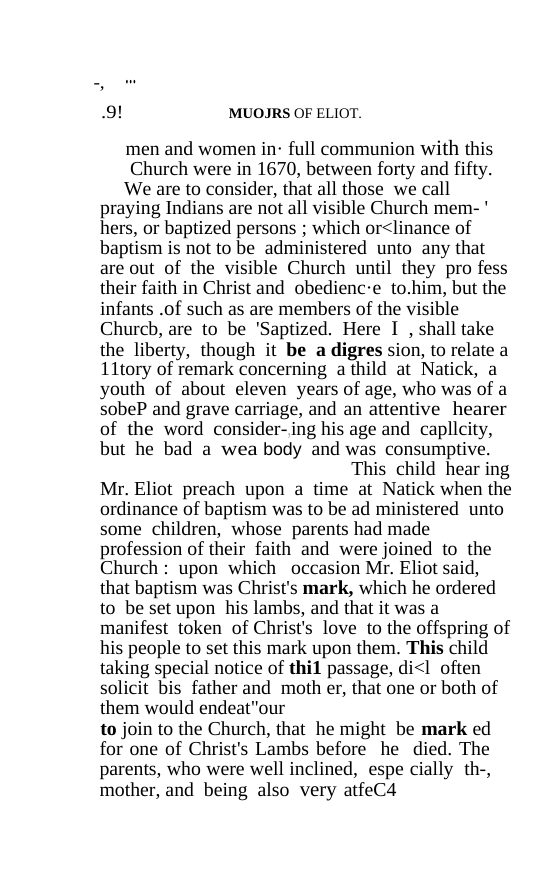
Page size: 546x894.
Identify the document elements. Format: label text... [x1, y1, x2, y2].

text -, [0, 72, 104, 93]
text MUOJRS OF ELIOT. [229, 104, 531, 121]
text We are to consider, that all those we call praying Indians are not all visible Church mem- ' hers, or baptized persons ; which or<linance of baptism is not to be administered unto any that are out of the visible Church until they pro­ fess their faith in Christ and obedienc·e to.him, but the infants .of such as are members of the visible Churcb, are to be 'Saptized. Here I , shall take the liberty, though it be a digres­ sion, to relate a 11tory of remark concerning a thild at Natick, a youth of about eleven years of age, who was of a sobeP and grave carriage, and an attentive hearer of the word consider-, ing his age and capllcity, but he bad a wea body and was consumptive. This child hear­ ing Mr. Eliot preach upon a time at Natick when the ordinance of baptism was to be ad­ ministered unto some children, whose parents had made profession of their faith and were joined to the Church : upon which occasion Mr. Eliot said, that baptism was Christ's mark, which he ordered to be set upon his lambs, and that it was a manifest token of Christ's love to the offspring of his people to set this mark upon them. This child taking special notice of thi1 passage, di<l often solicit bis father and moth­ er, that one or both of them would endeat"our [100, 179, 512, 718]
text men and women in· full communion with this Church were in 1670, between forty and fifty. [103, 137, 493, 179]
text .9! [0, 101, 123, 122]
text to join to the Church, that he might be mark­ ed for one of Christ's Lambs before he died. The parents, who were well inclined, espe­ cially th-, mother, and being also very atfeC4 [99, 719, 491, 801]
